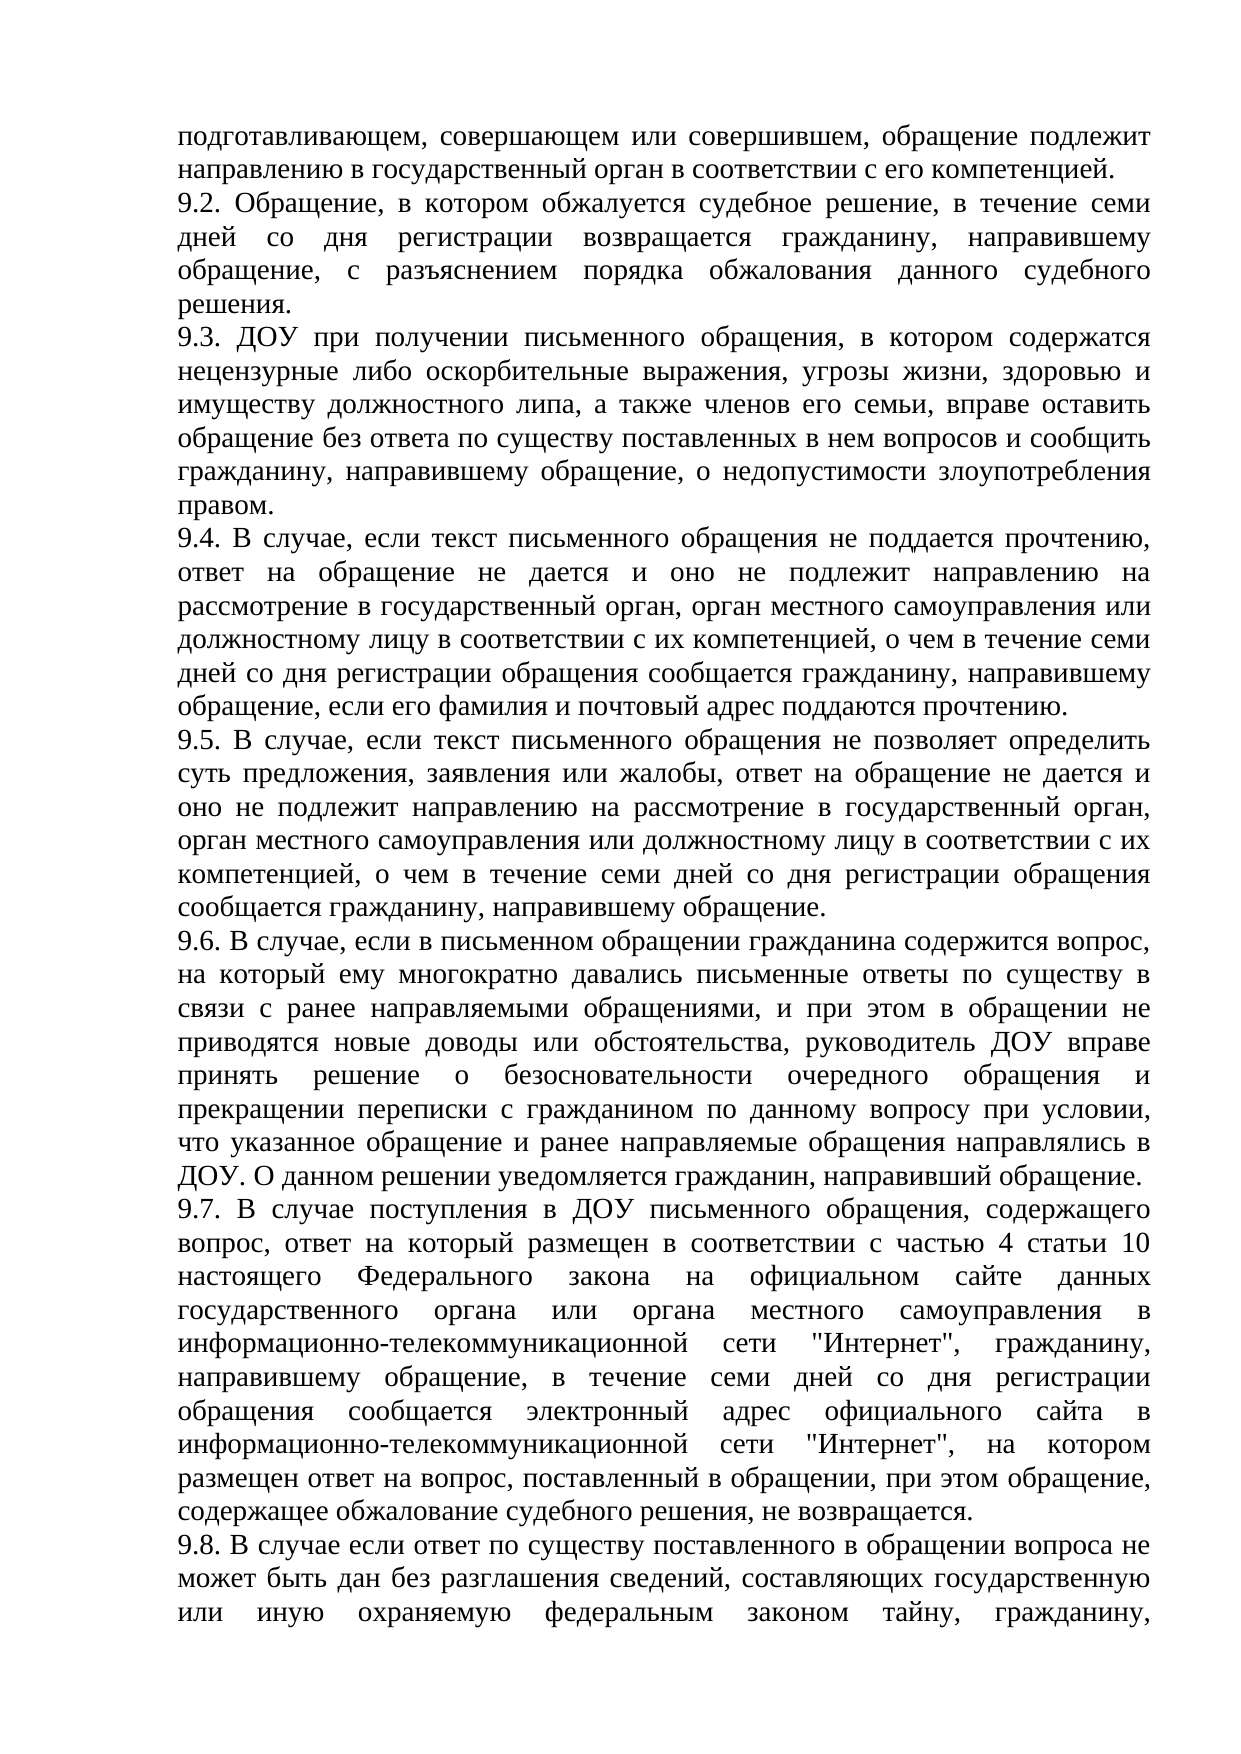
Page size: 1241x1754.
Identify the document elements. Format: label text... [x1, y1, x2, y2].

text 9.7. В случае поступления в ДОУ письменного обращения, содержащего вопрос, ответ на который размещен в соответствии с частью 4 статьи 10 настоящего Федерального закона на официальном сайте данных государственного органа или органа местного самоуправления в информационно-телекоммуникационной сети "Интернет", гражданину, направившему обращение, в течение семи дней со дня регистрации обращения сообщается электронный адрес официального сайта в информационно-телекоммуникационной сети "Интернет", на котором размещен ответ на вопрос, поставленный в обращении, при этом обращение, содержащее обжалование судебного решения, не возвращается. [177, 1191, 1152, 1527]
text 9.2. Обращение, в котором обжалуется судебное решение, в течение семи дней со дня регистрации возвращается гражданину, направившему обращение, с разъяснением порядка обжалования данного судебного решения. [177, 185, 1152, 319]
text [177, 118, 1152, 185]
text 9.3. ДОУ при получении письменного обращения, в котором содержатся нецензурные либо оскорбительные выражения, угрозы жизни, здоровью и имуществу должностного липа, а также членов его семьи, вправе оставить обращение без ответа по существу поставленных в нем вопросов и сообщить гражданину, направившему обращение, о недопустимости злоупотребления правом. [177, 319, 1152, 521]
text 9.4. В случае, если текст письменного обращения не поддается прочтению, ответ на обращение не дается и оно не подлежит направлению на рассмотрение в государственный орган, орган местного самоуправления или должностному лицу в соответствии с их компетенцией, о чем в течение семи дней со дня регистрации обращения сообщается гражданину, направившему обращение, если его фамилия и почтовый адрес поддаются прочтению. [177, 521, 1152, 722]
text 9.5. В случае, если текст письменного обращения не позволяет определить суть предложения, заявления или жалобы, ответ на обращение не дается и оно не подлежит направлению на рассмотрение в государственный орган, орган местного самоуправления или должностному лицу в соответствии с их компетенцией, о чем в течение семи дней со дня регистрации обращения сообщается гражданину, направившему обращение. [177, 722, 1152, 923]
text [177, 1527, 1152, 1627]
text 9.6. В случае, если в письменном обращении гражданина содержится вопрос, на который ему многократно давались письменные ответы по существу в связи с ранее направляемыми обращениями, и при этом в обращении не приводятся новые доводы или обстоятельства, руководитель ДОУ вправе принять решение о безосновательности очередного обращения и прекращении переписки с гражданином по данному вопросу при условии, что указанное обращение и ранее направляемые обращения направлялись в ДОУ. О данном решении уведомляется гражданин, направивший обращение. [177, 923, 1152, 1191]
